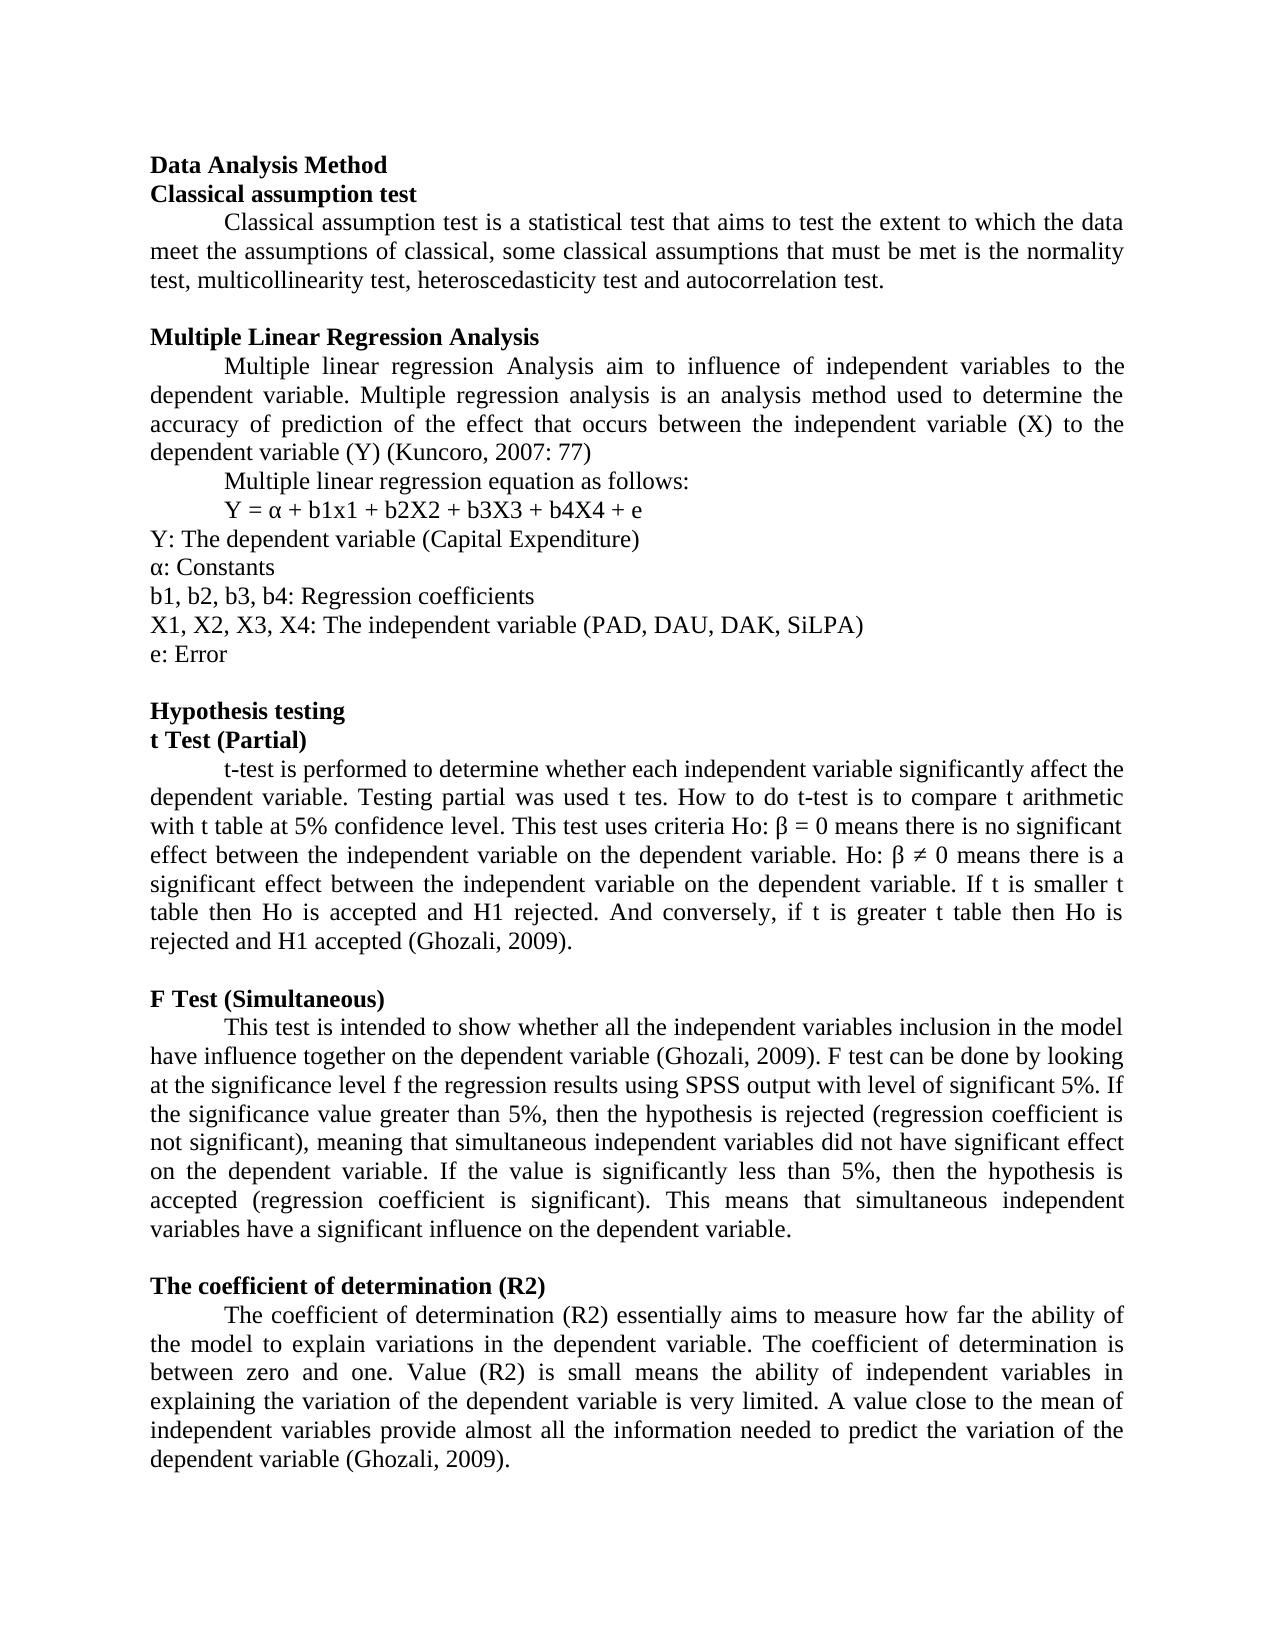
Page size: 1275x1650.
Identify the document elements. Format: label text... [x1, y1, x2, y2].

text Y = α + b1x1 + b2X2 + b3X3 + b4X4 + e [150, 495, 1125, 524]
text e: Error [150, 639, 1125, 667]
text Y: The dependent variable (Capital Expenditure) [150, 524, 1125, 552]
text Multiple linear regression equation as follows: [150, 466, 1125, 495]
text t Test (Partial) [150, 725, 1125, 754]
text Multiple linear regression Analysis aim to influence of independent variables to the dependent variable. Multiple regression analysis is an analysis method used to determine the accuracy of prediction of the effect that occurs between the independent variable (X) to the dependent variable (Y) (Kuncoro, 2007: 77) [150, 351, 1125, 466]
text F Test (Simultaneous) [150, 955, 1125, 1012]
text The coefficient of determination (R2) essentially aims to measure how far the ability of the model to explain variations in the dependent variable. The coefficient of determination is between zero and one. Value (R2) is small means the ability of independent variables in explaining the variation of the dependent variable is very limited. A value close to the mean of independent variables provide almost all the information needed to predict the variation of the dependent variable (Ghozali, 2009). [150, 1300, 1125, 1472]
text Classical assumption test [150, 179, 1125, 207]
text b1, b2, b3, b4: Regression coefficients [150, 581, 1125, 610]
text X1, X2, X3, X4: The independent variable (PAD, DAU, DAK, SiLPA) [150, 610, 1125, 639]
text Data Analysis Method [150, 150, 1125, 179]
text t-test is performed to determine whether each independent variable significantly affect the dependent variable. Testing partial was used t tes. How to do t-test is to compare t arithmetic with t table at 5% confidence level. This test uses criteria Ho: β = 0 means there is no significant effect between the independent variable on the dependent variable. Ho: β ≠ 0 means there is a significant effect between the independent variable on the dependent variable. If t is smaller t table then Ho is accepted and H1 rejected. And conversely, if t is greater t table then Ho is rejected and H1 accepted (Ghozali, 2009). [150, 754, 1125, 955]
text Hypothesis testing [150, 667, 1125, 725]
text Classical assumption test is a statistical test that aims to test the extent to which the data meet the assumptions of classical, some classical assumptions that must be met is the normality test, multicollinearity test, heteroscedasticity test and autocorrelation test. [150, 207, 1125, 294]
text The coefficient of determination (R2) [150, 1271, 1125, 1300]
text Multiple Linear Regression Analysis [150, 322, 1125, 351]
text α: Constants [150, 552, 1125, 581]
text This test is intended to show whether all the independent variables inclusion in the model have influence together on the dependent variable (Ghozali, 2009). F test can be done by looking at the significance level f the regression results using SPSS output with level of significant 5%. If the significance value greater than 5%, then the hypothesis is rejected (regression coefficient is not significant), meaning that simultaneous independent variables did not have significant effect on the dependent variable. If the value is significantly less than 5%, then the hypothesis is accepted (regression coefficient is significant). This means that simultaneous independent variables have a significant influence on the dependent variable. [150, 1012, 1125, 1242]
